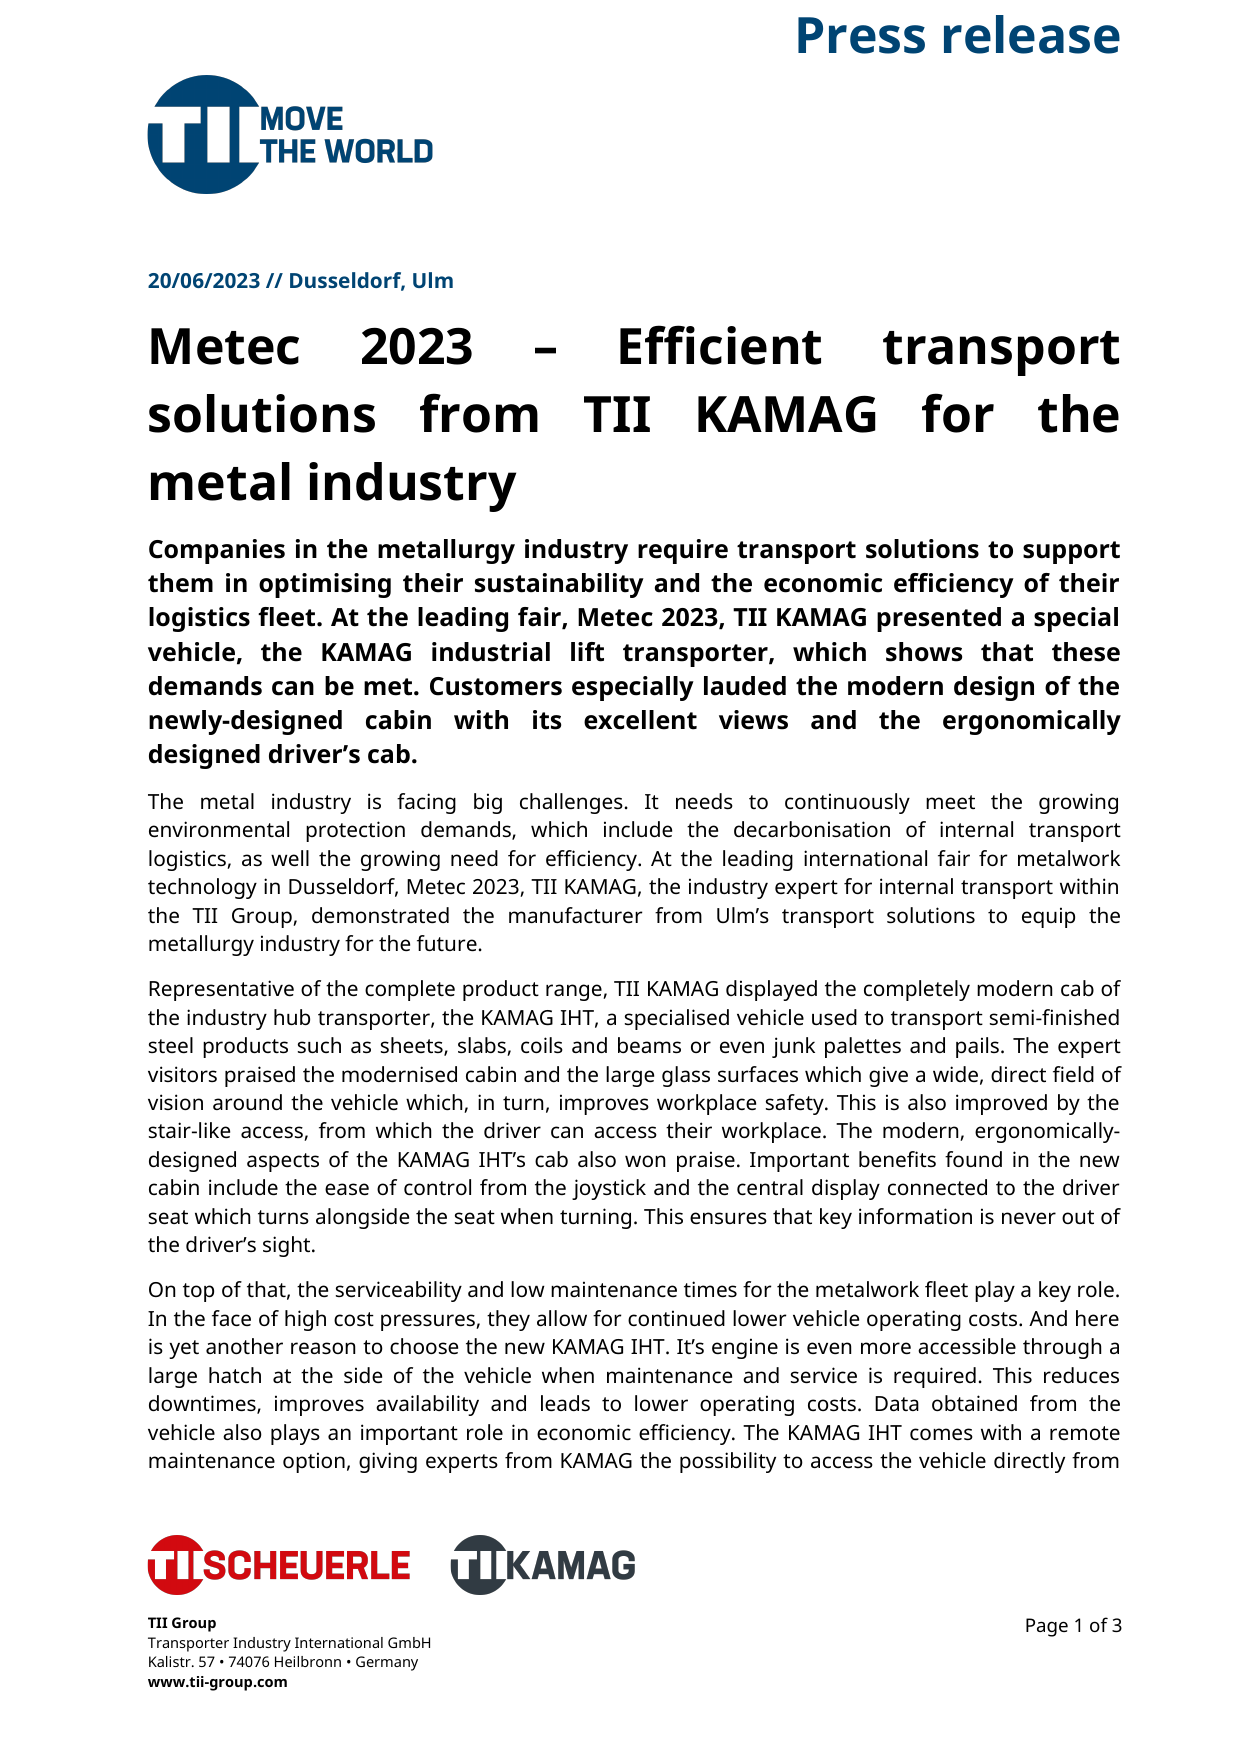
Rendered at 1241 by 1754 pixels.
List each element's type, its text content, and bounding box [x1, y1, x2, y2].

text 20/06/2023 // Dusseldorf, Ulm [148, 266, 1122, 294]
text Metec 2023 – Efficient transport solutions from TII KAMAG for the metal industry [148, 311, 1122, 515]
picture [450, 1535, 635, 1595]
text Representative of the complete product range, TII KAMAG displayed the completely modern cab of the industry hub transporter, the KAMAG IHT, a specialised vehicle used to transport semi-finished steel products such as sheets, slabs, coils and beams or even junk palettes and pails. The expert visitors praised the modernised cabin and the large glass surfaces which give a wide, direct field of vision around the vehicle which, in turn, improves workplace safety. This is also improved by the stair-like access, from which the driver can access their workplace. The modern, ergonomically-designed aspects of the KAMAG IHT’s cab also won praise. Important benefits found in the new cabin include the ease of control from the joystick and the central display connected to the driver seat which turns alongside the seat when turning. This ensures that key information is never out of the driver’s sight. [148, 974, 1122, 1259]
text The metal industry is facing big challenges. It needs to continuously meet the growing environmental protection demands, which include the decarbonisation of internal transport logistics, as well the growing need for efficiency. At the leading international fair for metalwork technology in Dusseldorf, Metec 2023, TII KAMAG, the industry expert for internal transport within the TII Group, demonstrated the manufacturer from Ulm’s transport solutions to equip the metallurgy industry for the future. [148, 787, 1122, 958]
picture [147, 1535, 410, 1595]
picture [147, 75, 433, 194]
text Companies in the metallurgy industry require transport solutions to support them in optimising their sustainability and the economic efficiency of their logistics fleet. At the leading fair, Metec 2023, TII KAMAG presented a special vehicle, the KAMAG industrial lift transporter, which shows that these demands can be met. Customers especially lauded the modern design of the newly-designed cabin with its excellent views and the ergonomically designed driver’s cab. [148, 532, 1122, 770]
